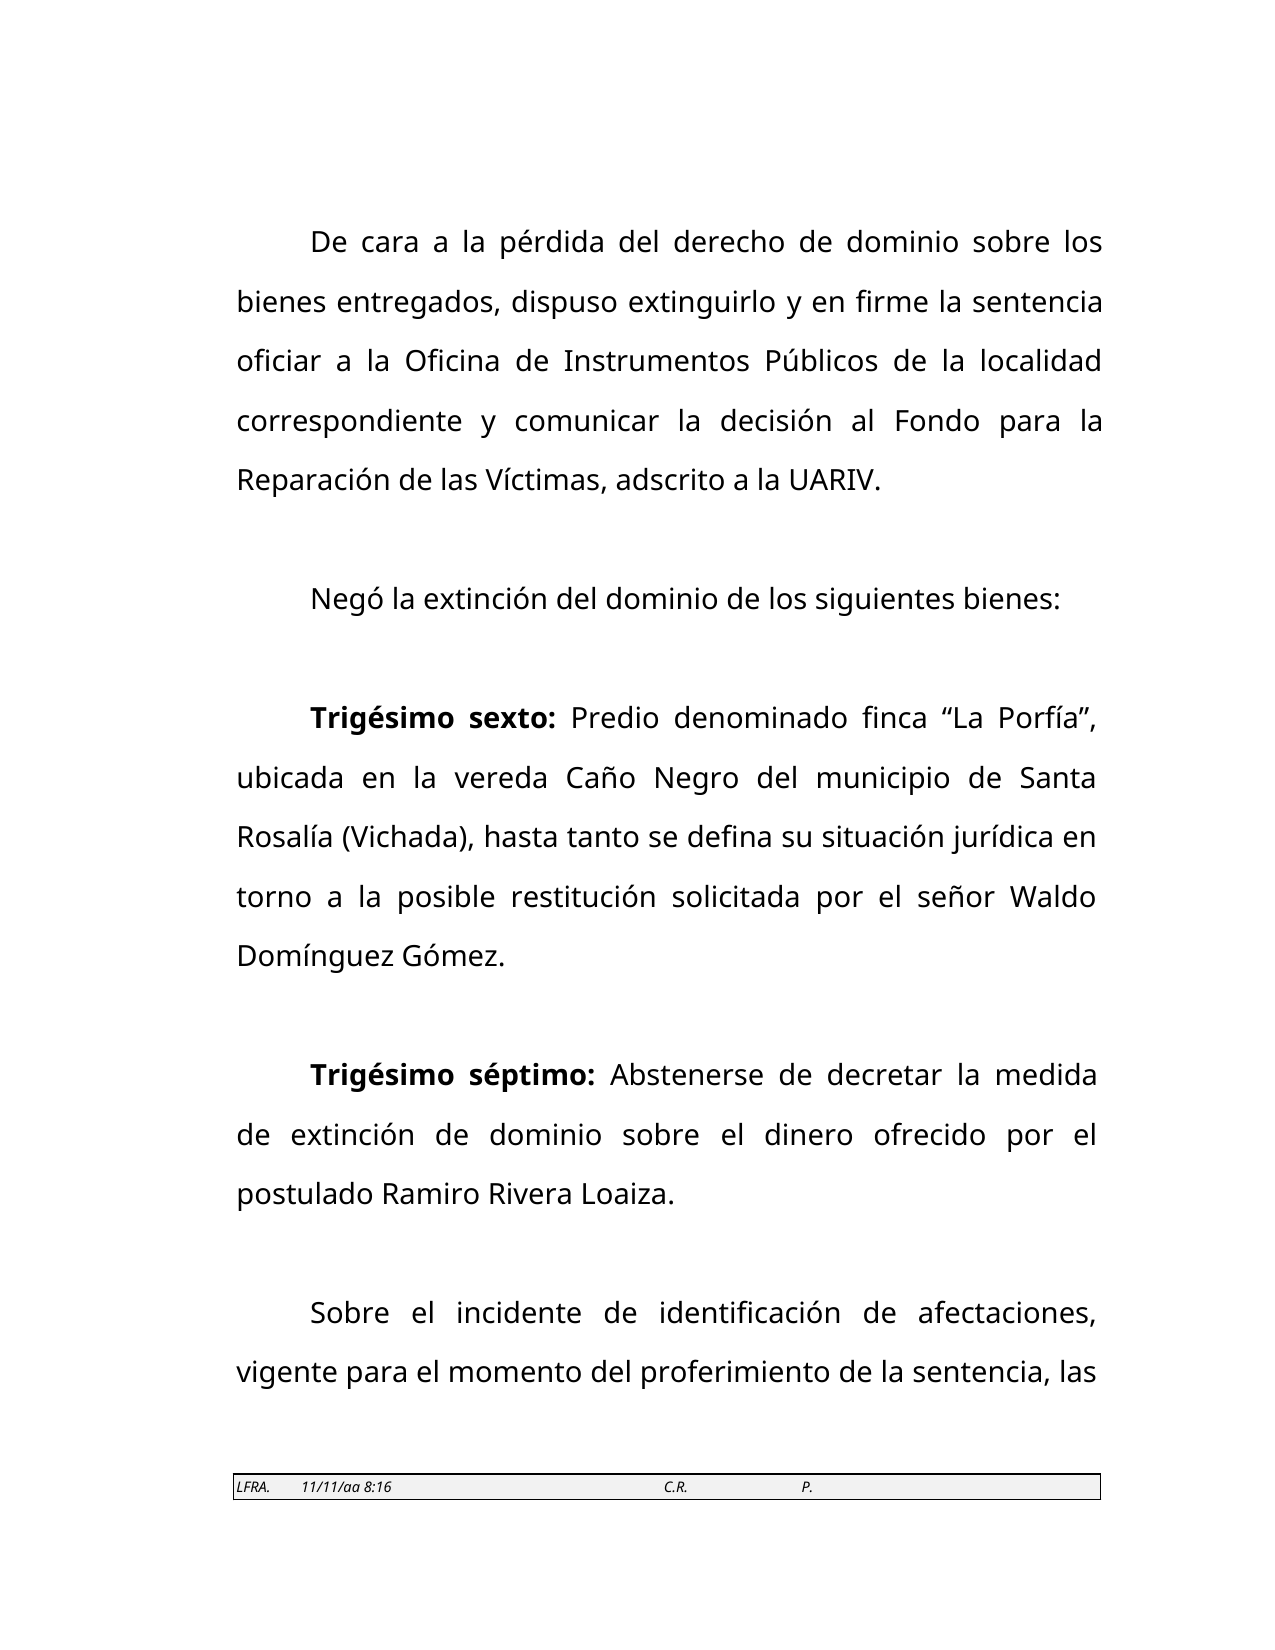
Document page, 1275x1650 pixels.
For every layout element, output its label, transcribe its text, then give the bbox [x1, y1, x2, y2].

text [236, 1292, 1098, 1391]
text Trigésimo séptimo: Abstenerse de decretar la medida de extinción de dominio sobre el dinero ofrecido por el postulado Ramiro Rivera Loaiza. [236, 1054, 1098, 1213]
text Trigésimo sexto: Predio denominado finca “La Porfía”, ubicada en la vereda Caño Negro del municipio de Santa Rosalía (Vichada), hasta tanto se defina su situación jurídica en torno a la posible restitución solicitada por el señor Waldo Domínguez Gómez. [236, 697, 1098, 975]
text De cara a la pérdida del derecho de dominio sobre los bienes entregados, dispuso extinguirlo y en firme la sentencia oficiar a la Oficina de Instrumentos Públicos de la localidad correspondiente y comunicar la decisión al Fondo para la Reparación de las Víctimas, adscrito a la UARIV. [236, 222, 1104, 499]
text Negó la extinción del dominio de los siguientes bienes: [236, 578, 1104, 618]
